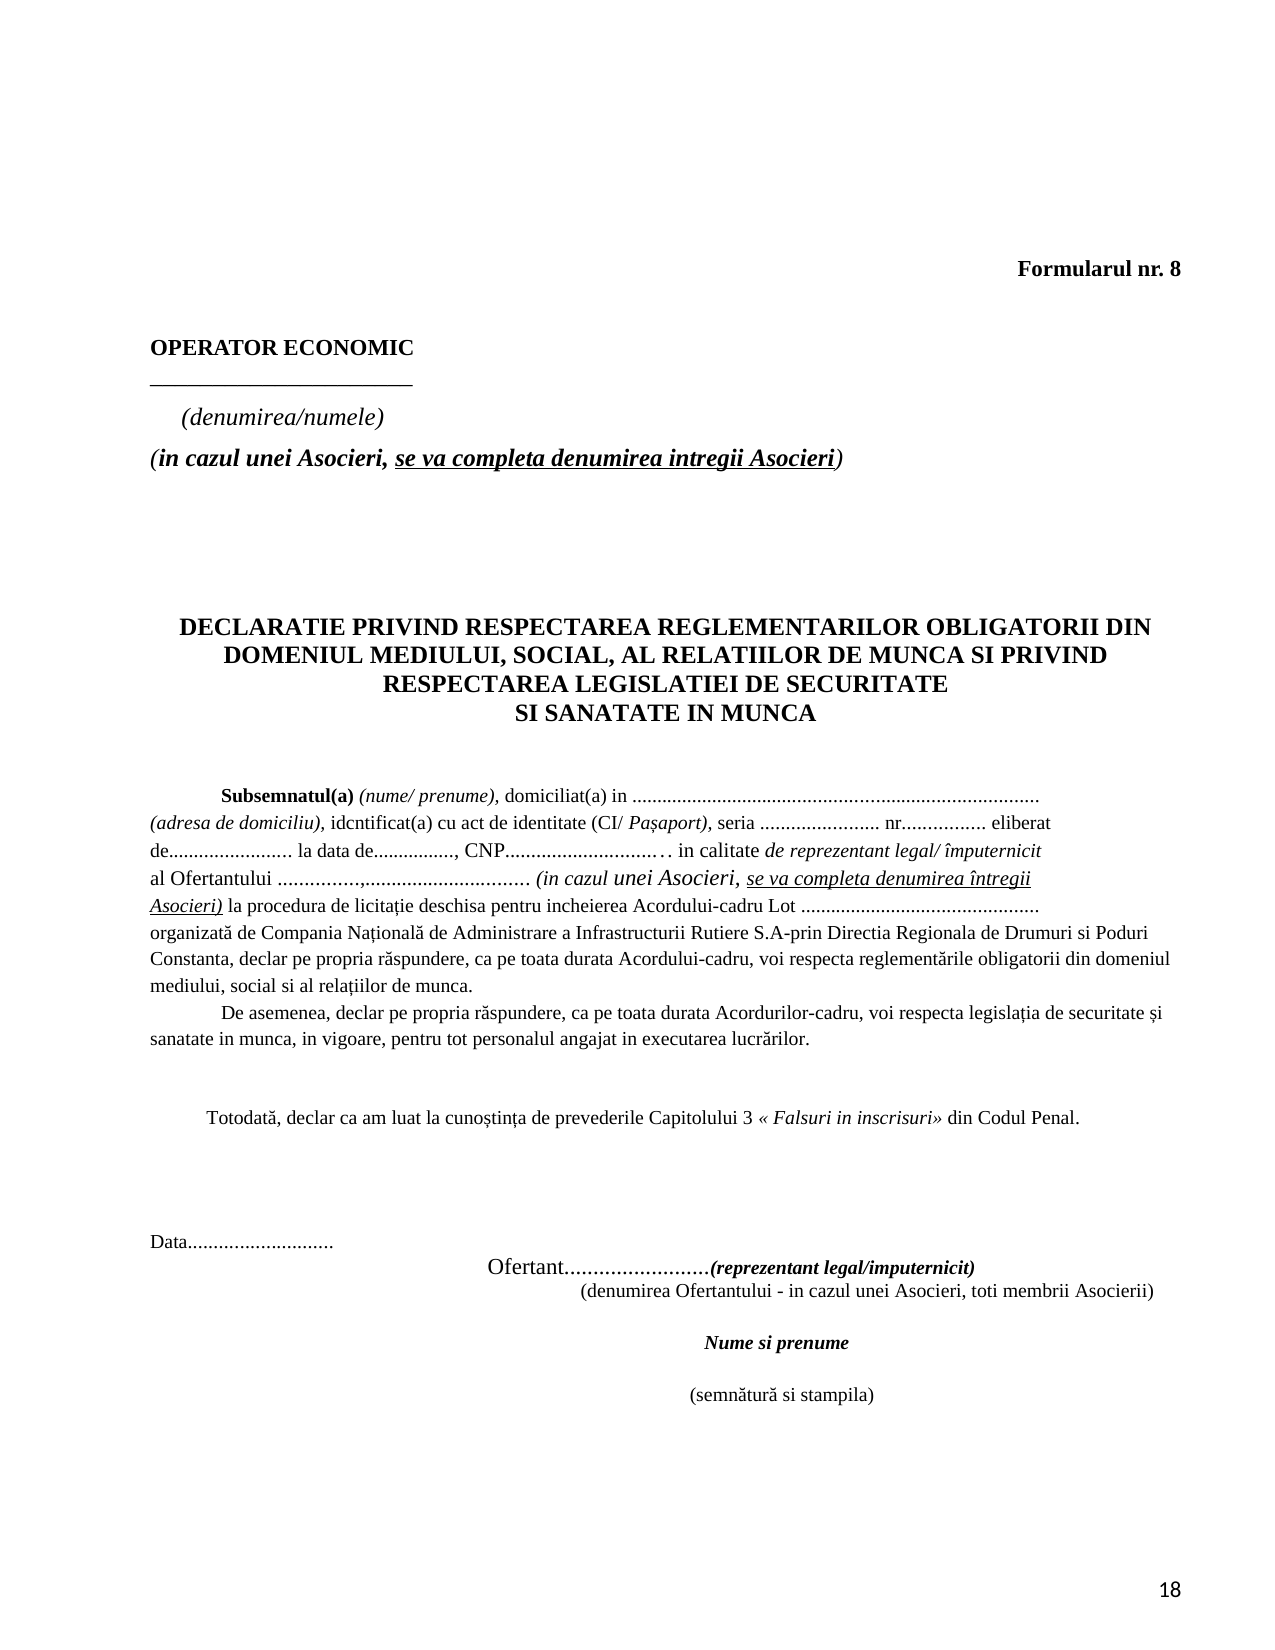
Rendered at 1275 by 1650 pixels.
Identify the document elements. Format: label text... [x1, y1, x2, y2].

text (denumirea Ofertantului - in cazul unei Asocieri, toti membrii Asocierii) [150, 1279, 1154, 1302]
text OPERATOR ECONOMIC [150, 334, 1181, 361]
text _____________________ [150, 361, 1181, 389]
text (denumirea/numele) [150, 402, 1181, 431]
text Formularul nr. 8 [150, 255, 1181, 281]
text Nume si prenume [704, 1331, 1181, 1354]
text (semnătură si stampila) [689, 1383, 1181, 1406]
text SI SANATATE IN MUNCA [150, 698, 1181, 727]
text (in cazul unei Asocieri, se va completa denumirea intregii Asocieri) [150, 443, 1181, 472]
text Ofertant (reprezentant legal/imputernicit) [487, 1253, 1181, 1279]
text organizată de Compania Națională de Administrare a Infrastructurii Rutiere S.A-prin Directia Regionala de Drumuri si Poduri Constanta, declar pe propria răspundere, ca pe toata durata Acordului-cadru, voi respecta reglementările obligatorii din domeniul mediului, social si al relațiilor de munca. [150, 921, 1181, 997]
text Asocieri) la procedura de licitație deschisa pentru incheierea Acordului-cadru Lot [150, 894, 1181, 917]
text Totodată, declar ca am luat la cunoștința de prevederile Capitolului 3 « Falsuri in inscrisuri» din Codul Penal. [150, 1106, 1181, 1129]
text Data [150, 1230, 1181, 1253]
text (adresa de domiciliu), idcntificat(a) cu act de identitate (CI/ Pașaport), seria nr eliberat [150, 811, 1181, 834]
text DECLARATIE PRIVIND RESPECTAREA REGLEMENTARILOR OBLIGATORII DIN DOMENIUL MEDIULUI, SOCIAL, AL RELATIILOR DE MUNCA SI PRIVIND RESPECTAREA LEGISLATIEI DE SECURITATE [150, 612, 1181, 698]
text Subsemnatul(a) (nume/ prenume), domiciliat(a) in [221, 784, 1181, 807]
text de la data de , CNP in calitate de reprezentant legal/ împuternicit [150, 838, 1181, 862]
text al Ofertantului , (in cazul unei Asocieri, se va completa denumirea întregii [150, 864, 1181, 891]
text De asemenea, declar pe propria răspundere, ca pe toata durata Acordurilor-cadru, voi respecta legislația de securitate și sanatate in munca, in vigoare, pentru tot personalul angajat in executarea lucrărilor. [150, 1001, 1181, 1050]
